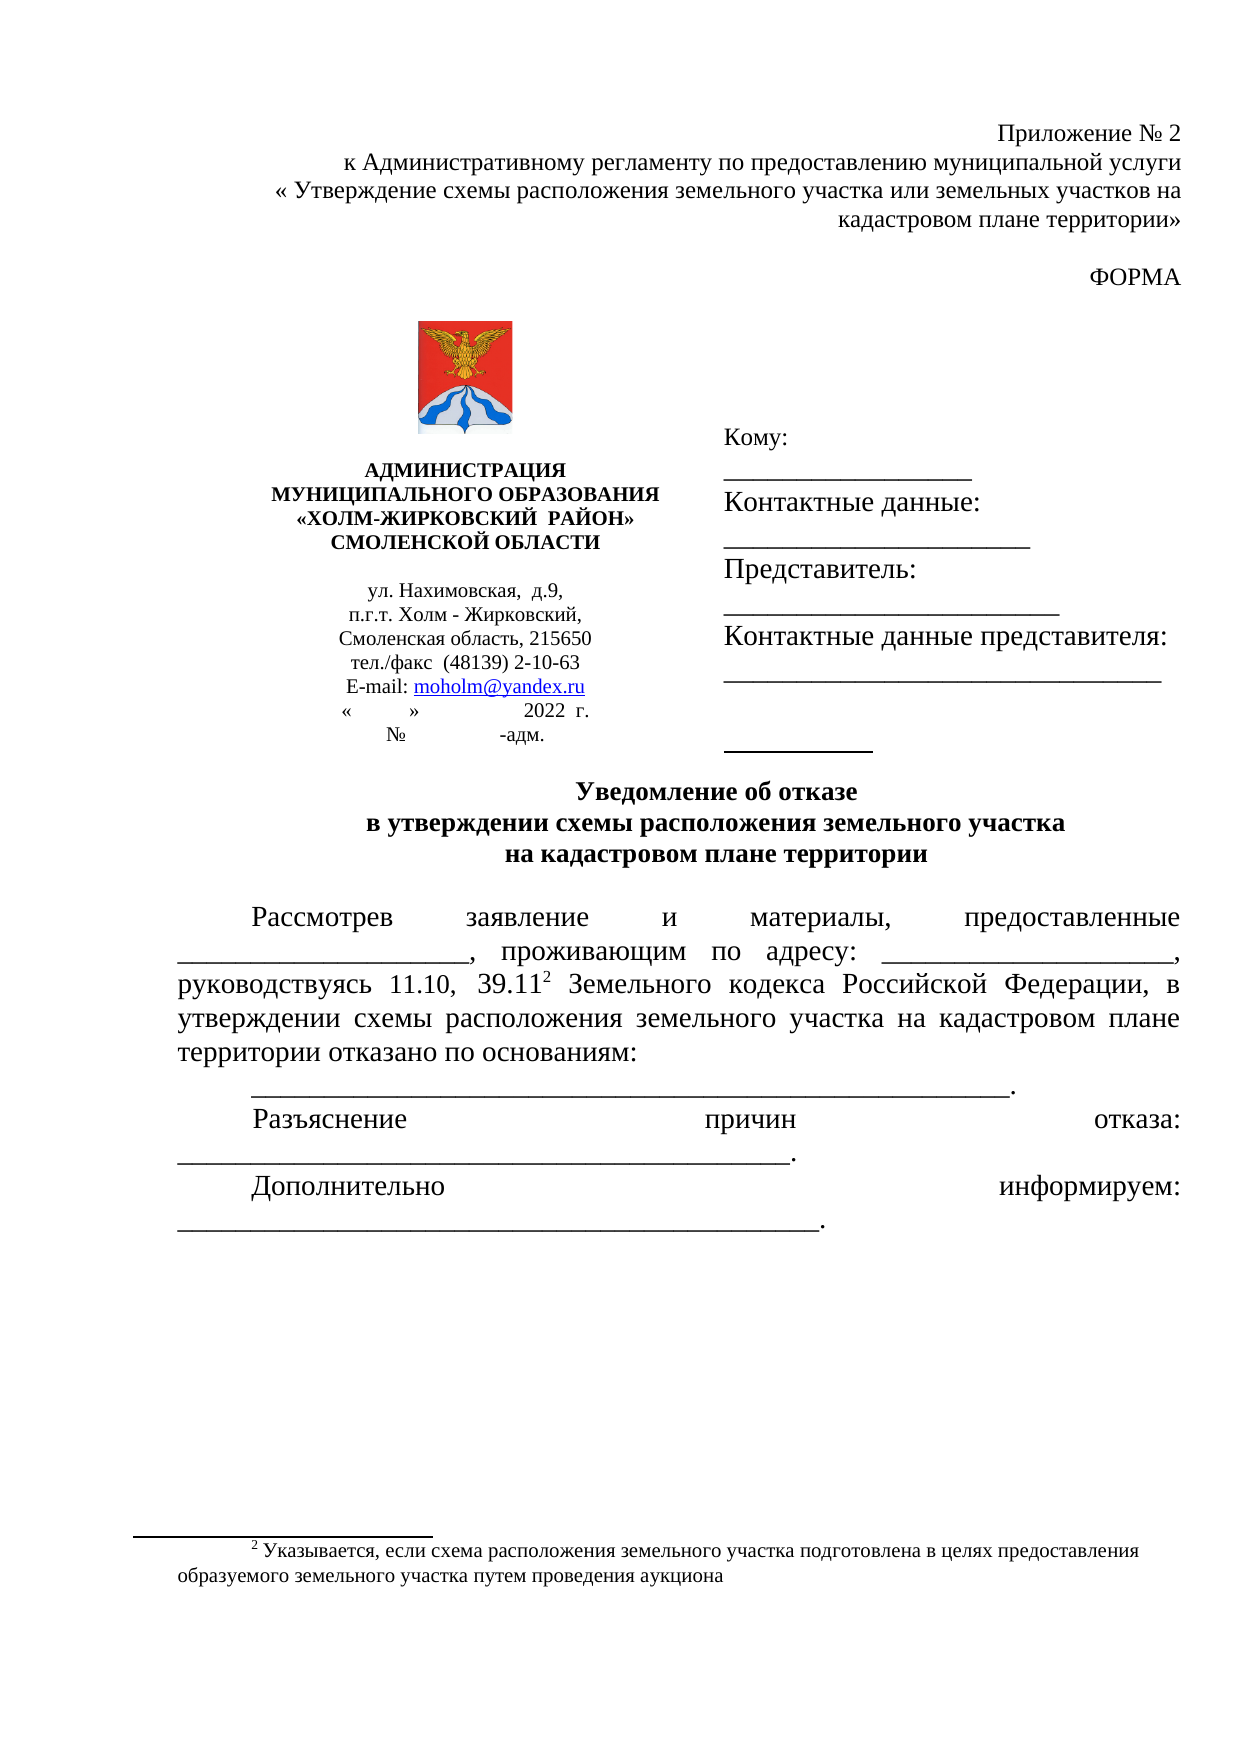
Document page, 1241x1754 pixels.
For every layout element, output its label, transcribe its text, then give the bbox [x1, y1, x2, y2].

table_header АДМИНИСТРАЦИЯ МУНИЦИПАЛЬНОГО ОБРАЗОВАНИЯ «ХОЛМ-ЖИРКОВСКИЙ РАЙОН» СМОЛЕНСКОЙ ОБЛАСТИ ул. Нахимовская, д.9, п.г.т. Холм - Жирковский, Смоленская область, 215650 тел./факс (48139) 2-10-63 E-mail: moholm@yandex.ru « » 2022 г. № -адм. [177, 321, 679, 747]
table_header Кому: _________________ Контактные данные: _____________________ Представитель: _______________________ Контактные данные представителя: ______________________________ [679, 321, 1181, 747]
text 2 Указывается, если схема расположения земельного участка подготовлена в целях предоставления образуемого земельного участка путем проведения аукциона [177, 1537, 1181, 1587]
text Приложение № 2 [177, 118, 1181, 147]
picture [418, 321, 513, 434]
text к Административному регламенту по предоставлению муниципальной услуги [177, 147, 1181, 176]
text Дополнительно информируем: ____________________________________________. [177, 1168, 1181, 1235]
text ФОРМА [177, 262, 1181, 291]
text на кадастровом плане территории [177, 837, 1181, 868]
text ____________________________________________________. [177, 1067, 1181, 1101]
text Уведомление об отказе [177, 775, 1181, 806]
text Разъяснение причин отказа: __________________________________________. [177, 1101, 1181, 1168]
text Рассмотрев заявление и материалы, предоставленные ____________________, проживающим по адресу: ____________________, руководствуясь 11.10, 39.112 Земельного кодекса Российской Федерации, в утверждении схемы расположения земельного участка на кадастровом плане территории отказано по основаниям: [177, 899, 1181, 1067]
text в утверждении схемы расположения земельного участка [177, 806, 1181, 837]
text « Утверждение схемы расположения земельного участка или земельных участков на кадастровом плане территории» [177, 176, 1181, 233]
